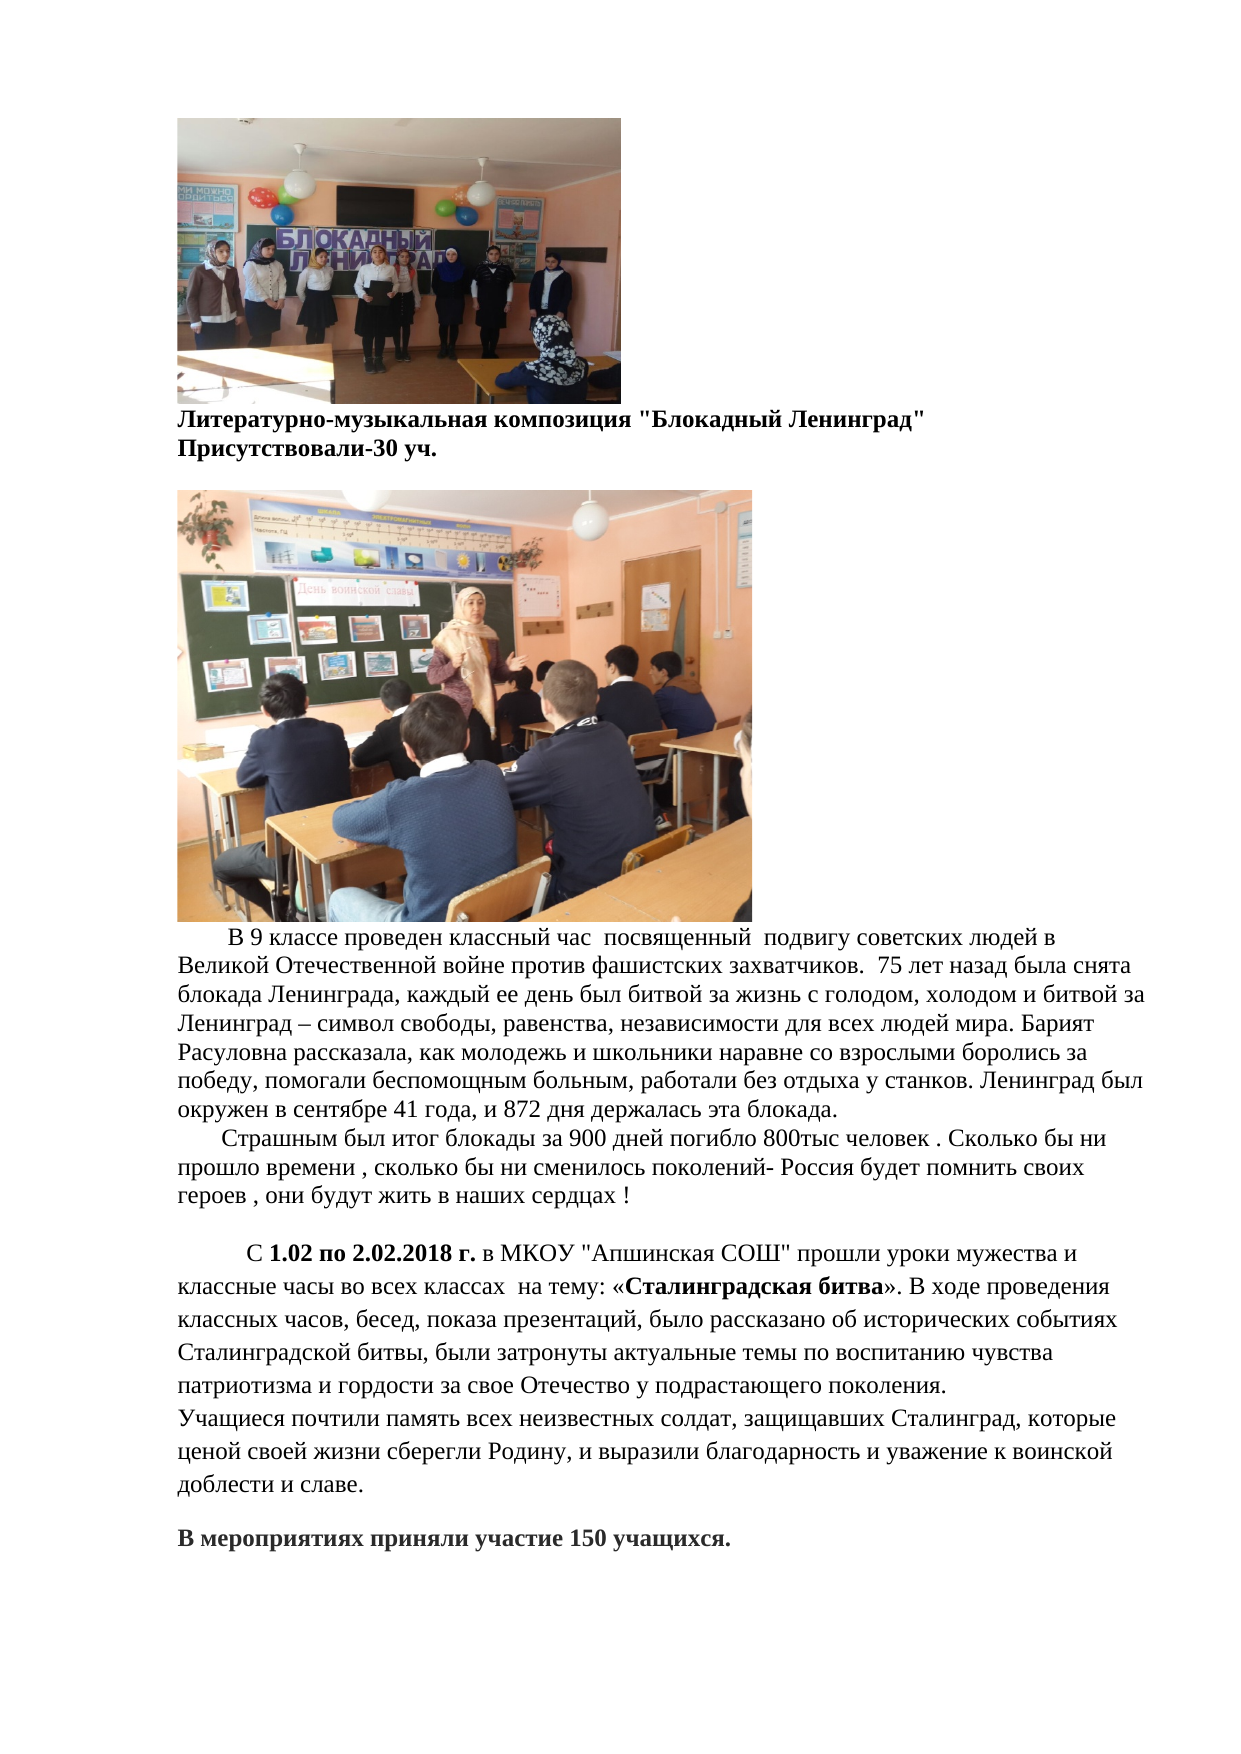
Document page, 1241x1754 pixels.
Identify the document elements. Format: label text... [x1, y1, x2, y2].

text В 9 классе проведен классный час посвященный подвигу советских людей в Великой Отечественной войне против фашистских захватчиков. 75 лет назад была снята блокада Ленинграда, каждый ее день был битвой за жизнь с голодом, холодом и битвой за Ленинград – символ свободы, равенства, независимости для всех людей мира. Барият Расуловна рассказала, как молодежь и школьники наравне со взрослыми боролись за победу, помогали беспомощным больным, работали без отдыха у станков. Ленинград был окружен в сентябре 41 года, и 872 дня держалась эта блокада. [177, 922, 1152, 1123]
text В мероприятиях приняли участие 150 учащихся. [177, 1523, 1152, 1552]
text Страшным был итог блокады за 900 дней погибло 800тыс человек . Сколько бы ни прошло времени , сколько бы ни сменилось поколений- Россия будет помнить своих героев , они будут жить в наших сердцах ! [177, 1123, 1152, 1209]
picture [177, 118, 621, 404]
picture [177, 490, 753, 922]
text Присутствовали-30 уч. [177, 433, 1152, 462]
text С 1.02 по 2.02.2018 г. в МКОУ "Апшинская СОШ" прошли уроки мужества и классные часы во всех классах на тему: «Сталинградская битва». В ходе проведения классных часов, бесед, показа презентаций, было рассказано об исторических событиях Сталинградской битвы, были затронуты актуальные темы по воспитанию чувства патриотизма и гордости за свое Отечество у подрастающего поколения. Учащиеся почтили память всех неизвестных солдат, защищавших Сталинград, которые ценой своей жизни сберегли Родину, и выразили благодарность и уважение к воинской доблести и славе. [177, 1238, 1152, 1498]
text Литературно-музыкальная композиция "Блокадный Ленинград" [177, 404, 1152, 433]
